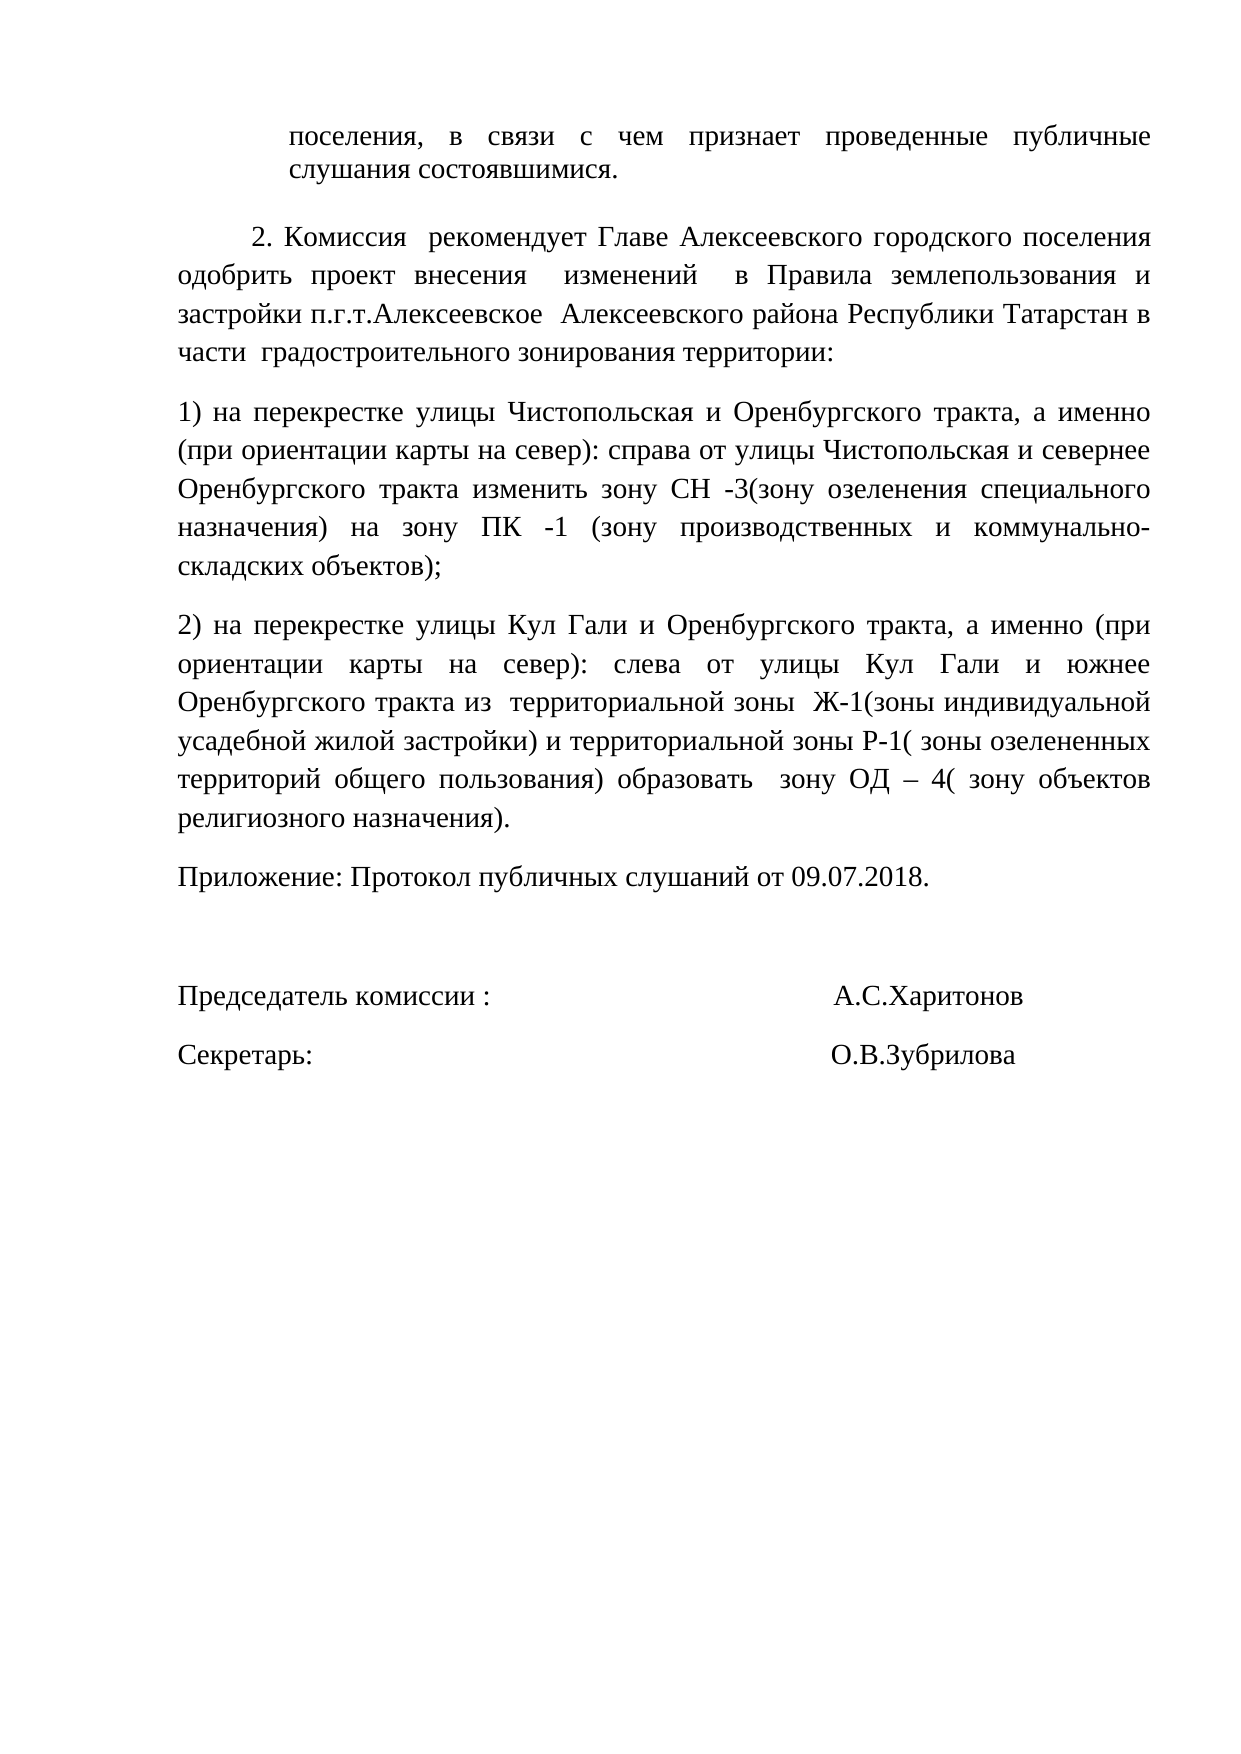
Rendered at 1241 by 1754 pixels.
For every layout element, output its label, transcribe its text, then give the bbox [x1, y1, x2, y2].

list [251, 118, 1152, 185]
text 1) на перекрестке улицы Чистопольская и Оренбургского тракта, а именно (при ориентации карты на север): справа от улицы Чистопольская и севернее Оренбургского тракта изменить зону СН -3(зону озеленения специального назначения) на зону ПК -1 (зону производственных и коммунально-складских объектов); [177, 394, 1152, 581]
text Приложение: Протокол публичных слушаний от 09.07.2018. [177, 859, 1152, 893]
text Председатель комиссии : А.С.Харитонов [177, 978, 1152, 1012]
text Секретарь: О.В.Зубрилова [177, 1037, 1152, 1071]
text 2. Комиссия рекомендует Главе Алексеевского городского поселения одобрить проект внесения изменений в Правила землепользования и застройки п.г.т.Алексеевское Алексеевского района Республики Татарстан в части градостроительного зонирования территории: [177, 219, 1152, 368]
text 2) на перекрестке улицы Кул Гали и Оренбургского тракта, а именно (при ориентации карты на север): слева от улицы Кул Гали и южнее Оренбургского тракта из территориальной зоны Ж-1(зоны индивидуальной усадебной жилой застройки) и территориальной зоны Р-1( зоны озелененных территорий общего пользования) образовать зону ОД – 4( зону объектов религиозного назначения). [177, 607, 1152, 833]
